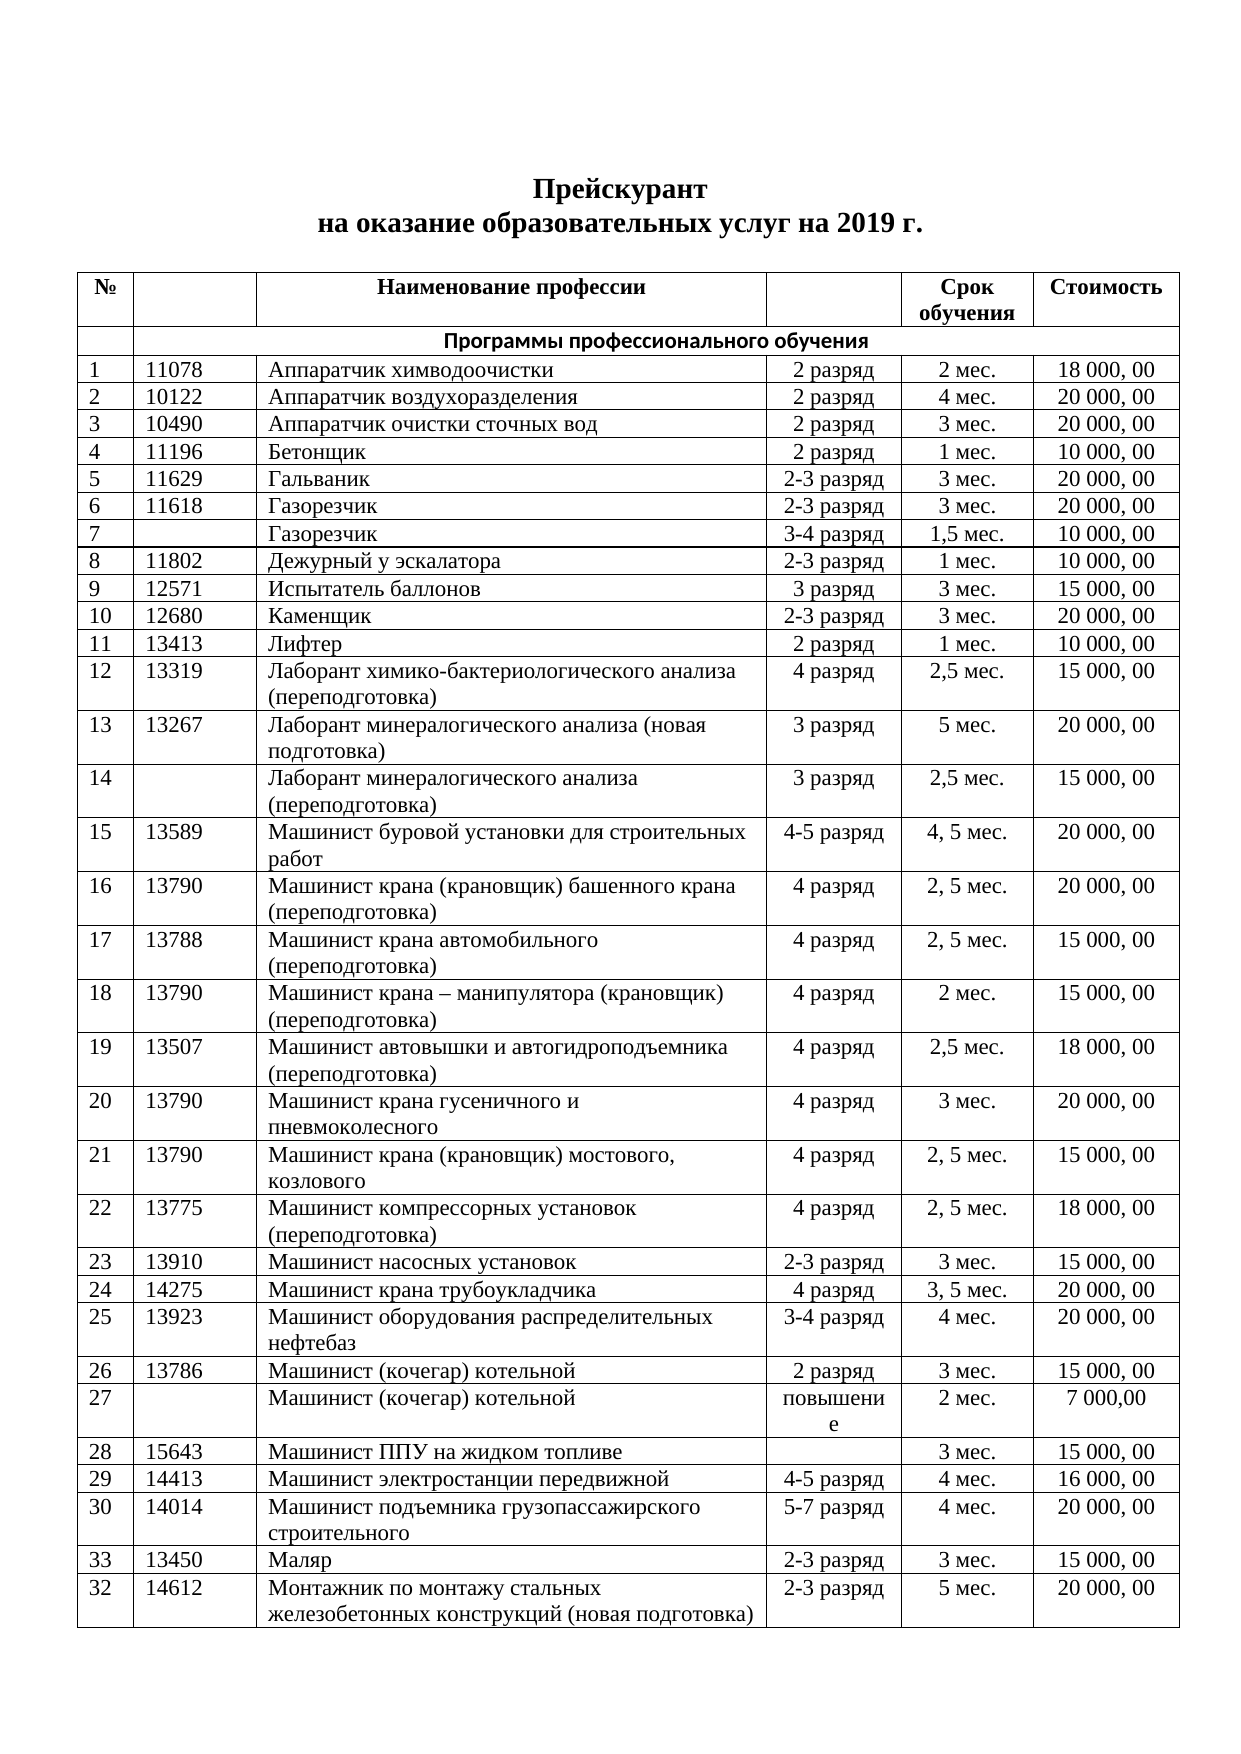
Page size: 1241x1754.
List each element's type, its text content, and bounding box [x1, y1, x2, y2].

table_cell 13788 [134, 926, 256, 978]
table_cell [134, 520, 256, 546]
table_cell 14 [78, 765, 133, 817]
table_cell 2-3 разряд [767, 465, 901, 492]
table_cell 1 мес. [902, 438, 1033, 464]
table_cell 20 000, 00 [1034, 465, 1179, 492]
table_cell 15 000, 00 [1034, 1248, 1179, 1274]
table_cell 2, 5 мес. [902, 926, 1033, 978]
table_cell 8 [78, 548, 133, 574]
table_cell 2,5 мес. [902, 657, 1033, 710]
table_cell 2 разряд [767, 410, 901, 437]
table_cell 13413 [134, 630, 256, 656]
table_cell 10122 [134, 383, 256, 409]
table_cell Дежурный у эскалатора [257, 548, 766, 574]
table_cell 20 000, 00 [1034, 1574, 1179, 1627]
table_cell 4 разряд [767, 1141, 901, 1193]
table_cell 4 разряд [767, 1276, 901, 1302]
table_cell 14413 [134, 1465, 256, 1492]
table_cell 13910 [134, 1248, 256, 1274]
table_cell 3 мес. [902, 602, 1033, 628]
table_cell 6 [78, 493, 133, 519]
table_cell 16 [78, 872, 133, 925]
table_cell Бетонщик [257, 438, 766, 464]
table_cell Машинист крана автомобильного (переподготовка) [257, 926, 766, 978]
table_cell 20 000, 00 [1034, 1493, 1179, 1545]
table_cell 2, 5 мес. [902, 872, 1033, 925]
table_cell 13267 [134, 711, 256, 763]
table_cell 30 [78, 1493, 133, 1545]
table_cell 2 разряд [767, 383, 901, 409]
table_cell Машинист подъемника грузопассажирского строительного [257, 1493, 766, 1545]
table_cell 13775 [134, 1195, 256, 1247]
table_cell 1,5 мес. [902, 520, 1033, 546]
table_cell 2-3 разряд [767, 1574, 901, 1627]
table_cell Машинист насосных установок [257, 1248, 766, 1274]
table_cell 10 000, 00 [1034, 630, 1179, 656]
table_cell 2 мес. [902, 356, 1033, 382]
table_cell 4 мес. [902, 1493, 1033, 1545]
table_cell 2, 5 мес. [902, 1195, 1033, 1247]
text на оказание образовательных услуг на 2019 г. [89, 205, 1152, 238]
table_cell 14612 [134, 1574, 256, 1627]
table_cell 20 000, 00 [1034, 818, 1179, 871]
table_cell Программы профессионального обучения [134, 327, 1179, 354]
table_cell 3 мес. [902, 493, 1033, 519]
table_cell 4 мес. [902, 383, 1033, 409]
table_cell 2-3 разряд [767, 1546, 901, 1573]
table_cell Монтажник по монтажу стальных железобетонных конструкций (новая подготовка) [257, 1574, 766, 1627]
table_cell 22 [78, 1195, 133, 1247]
table_cell 15 000, 00 [1034, 1438, 1179, 1464]
table_cell 15 000, 00 [1034, 1141, 1179, 1193]
table_cell 4-5 разряд [767, 818, 901, 871]
table_cell 4 [78, 438, 133, 464]
table_cell 3 мес. [902, 1248, 1033, 1274]
table_cell 15 000, 00 [1034, 1546, 1179, 1573]
table_cell 25 [78, 1303, 133, 1356]
table_cell 3 разряд [767, 575, 901, 601]
table_cell 13450 [134, 1546, 256, 1573]
table_cell 4 мес. [902, 1303, 1033, 1356]
table_cell 18 000, 00 [1034, 1195, 1179, 1247]
table_cell Газорезчик [257, 493, 766, 519]
table_cell 3 мес. [902, 465, 1033, 492]
table_cell Лаборант минералогического анализа (новая подготовка) [257, 711, 766, 763]
table_cell 10 000, 00 [1034, 520, 1179, 546]
table_cell 3 [78, 410, 133, 437]
table_cell 13923 [134, 1303, 256, 1356]
table_cell 28 [78, 1438, 133, 1464]
table_cell 3 мес. [902, 1438, 1033, 1464]
table_cell 33 [78, 1546, 133, 1573]
table_cell Машинист крана трубоукладчика [257, 1276, 766, 1302]
table_cell Аппаратчик химводоочистки [257, 356, 766, 382]
table_cell 20 000, 00 [1034, 602, 1179, 628]
table_cell 3 мес. [902, 1546, 1033, 1573]
table_cell Машинист крана (крановщик) мостового, козлового [257, 1141, 766, 1193]
table_cell 26 [78, 1357, 133, 1383]
table_cell Лаборант химико-бактериологического анализа (переподготовка) [257, 657, 766, 710]
table_cell 15 [78, 818, 133, 871]
table_cell 18 000, 00 [1034, 356, 1179, 382]
table_cell 13507 [134, 1033, 256, 1086]
table_cell 19 [78, 1033, 133, 1086]
table_cell 1 мес. [902, 548, 1033, 574]
table_cell 3 мес. [902, 410, 1033, 437]
table_cell 11078 [134, 356, 256, 382]
table_cell 4 разряд [767, 872, 901, 925]
table_cell 15 000, 00 [1034, 1357, 1179, 1383]
table_cell 17 [78, 926, 133, 978]
table_cell 13790 [134, 872, 256, 925]
table_cell Машинист крана – манипулятора (крановщик) (переподготовка) [257, 980, 766, 1032]
table_cell 7 [78, 520, 133, 546]
table_cell [78, 327, 133, 354]
table_cell 20 000, 00 [1034, 1303, 1179, 1356]
table_cell [134, 765, 256, 817]
table_cell Каменщик [257, 602, 766, 628]
table_cell 5-7 разряд [767, 1493, 901, 1545]
table_cell 14275 [134, 1276, 256, 1302]
table_cell повышение [767, 1384, 901, 1437]
table_cell 29 [78, 1465, 133, 1492]
table_cell 3-4 разряд [767, 1303, 901, 1356]
table_cell 20 000, 00 [1034, 711, 1179, 763]
table_cell 11629 [134, 465, 256, 492]
table_cell Аппаратчик очистки сточных вод [257, 410, 766, 437]
table_cell 2-3 разряд [767, 602, 901, 628]
table_cell 3-4 разряд [767, 520, 901, 546]
table_cell 2-3 разряд [767, 548, 901, 574]
table_cell Лифтер [257, 630, 766, 656]
table_cell 20 000, 00 [1034, 1276, 1179, 1302]
table_cell Испытатель баллонов [257, 575, 766, 601]
table_cell 4 разряд [767, 1195, 901, 1247]
table_cell 10490 [134, 410, 256, 437]
table_cell Машинист автовышки и автогидроподъемника (переподготовка) [257, 1033, 766, 1086]
table_cell 18 [78, 980, 133, 1032]
table_cell 13319 [134, 657, 256, 710]
table_cell 5 [78, 465, 133, 492]
table_cell 11802 [134, 548, 256, 574]
table_cell 12680 [134, 602, 256, 628]
table_cell 20 000, 00 [1034, 410, 1179, 437]
table_cell Машинист компрессорных установок (переподготовка) [257, 1195, 766, 1247]
table_cell 13790 [134, 980, 256, 1032]
table_header № [78, 273, 133, 326]
table_cell Машинист буровой установки для строительных работ [257, 818, 766, 871]
table_cell 20 000, 00 [1034, 872, 1179, 925]
table_cell 3, 5 мес. [902, 1276, 1033, 1302]
table_cell 4 разряд [767, 926, 901, 978]
table_cell 4 мес. [902, 1465, 1033, 1492]
table_header [767, 273, 901, 326]
table_cell 10 [78, 602, 133, 628]
table_cell 23 [78, 1248, 133, 1274]
table_cell 18 000, 00 [1034, 1033, 1179, 1086]
table_cell 2 разряд [767, 630, 901, 656]
table_cell Маляр [257, 1546, 766, 1573]
table_cell [134, 1384, 256, 1437]
table_cell Газорезчик [257, 520, 766, 546]
table_cell 3 мес. [902, 1357, 1033, 1383]
table_cell 11618 [134, 493, 256, 519]
table_cell 2 мес. [902, 980, 1033, 1032]
table_cell 15 000, 00 [1034, 575, 1179, 601]
table_cell 16 000, 00 [1034, 1465, 1179, 1492]
table_cell 21 [78, 1141, 133, 1193]
table_cell 2-3 разряд [767, 1248, 901, 1274]
table_cell 5 мес. [902, 1574, 1033, 1627]
table_cell 2,5 мес. [902, 1033, 1033, 1086]
table_cell 1 [78, 356, 133, 382]
table_cell 2-3 разряд [767, 493, 901, 519]
table_cell 2 разряд [767, 438, 901, 464]
table_cell 12571 [134, 575, 256, 601]
table_cell 4 разряд [767, 1087, 901, 1140]
table_header Наименование профессии [257, 273, 766, 326]
table_cell 5 мес. [902, 711, 1033, 763]
table_cell Машинист ППУ на жидком топливе [257, 1438, 766, 1464]
table_cell 4-5 разряд [767, 1465, 901, 1492]
table_cell 13 [78, 711, 133, 763]
table_cell [767, 1438, 901, 1464]
table_cell 20 000, 00 [1034, 383, 1179, 409]
text Прейскурант [89, 171, 1152, 205]
table_header Срок обучения [902, 273, 1033, 326]
table_header [134, 273, 256, 326]
table_cell 3 мес. [902, 575, 1033, 601]
table_cell Машинист оборудования распределительных нефтебаз [257, 1303, 766, 1356]
table_cell 13589 [134, 818, 256, 871]
table_cell 3 разряд [767, 765, 901, 817]
table_cell 1 мес. [902, 630, 1033, 656]
table_cell 4 разряд [767, 980, 901, 1032]
table_cell 9 [78, 575, 133, 601]
table_cell 4, 5 мес. [902, 818, 1033, 871]
table_cell 24 [78, 1276, 133, 1302]
table_cell 2, 5 мес. [902, 1141, 1033, 1193]
table_cell 11 [78, 630, 133, 656]
table_cell 15 000, 00 [1034, 765, 1179, 817]
table_cell 20 000, 00 [1034, 1087, 1179, 1140]
table_cell Машинист (кочегар) котельной [257, 1357, 766, 1383]
table_cell 13790 [134, 1141, 256, 1193]
table_cell 2 [78, 383, 133, 409]
table_cell 11196 [134, 438, 256, 464]
table_cell Лаборант минералогического анализа (переподготовка) [257, 765, 766, 817]
table_cell 15 000, 00 [1034, 980, 1179, 1032]
table_cell 14014 [134, 1493, 256, 1545]
table_cell 12 [78, 657, 133, 710]
table_cell 32 [78, 1574, 133, 1627]
table_cell 27 [78, 1384, 133, 1437]
table_cell 13786 [134, 1357, 256, 1383]
table_cell 3 мес. [902, 1087, 1033, 1140]
table_cell 4 разряд [767, 1033, 901, 1086]
table_cell 13790 [134, 1087, 256, 1140]
table_cell Машинист крана (крановщик) башенного крана (переподготовка) [257, 872, 766, 925]
table_cell 2 разряд [767, 1357, 901, 1383]
table_cell 15 000, 00 [1034, 657, 1179, 710]
table_cell 3 разряд [767, 711, 901, 763]
table_header Стоимость [1034, 273, 1179, 326]
table_cell 10 000, 00 [1034, 548, 1179, 574]
table_cell Машинист электростанции передвижной [257, 1465, 766, 1492]
table_cell Аппаратчик воздухоразделения [257, 383, 766, 409]
table_cell 10 000, 00 [1034, 438, 1179, 464]
table_cell 4 разряд [767, 657, 901, 710]
table_cell 15 000, 00 [1034, 926, 1179, 978]
table_cell Машинист крана гусеничного и пневмоколесного [257, 1087, 766, 1140]
table_cell 2 мес. [902, 1384, 1033, 1437]
table_cell 15643 [134, 1438, 256, 1464]
table_cell 20 000, 00 [1034, 493, 1179, 519]
table_cell Гальваник [257, 465, 766, 492]
table_cell 2 разряд [767, 356, 901, 382]
table_cell 20 [78, 1087, 133, 1140]
table_cell 7 000,00 [1034, 1384, 1179, 1437]
table_cell 2,5 мес. [902, 765, 1033, 817]
table_cell Машинист (кочегар) котельной [257, 1384, 766, 1437]
